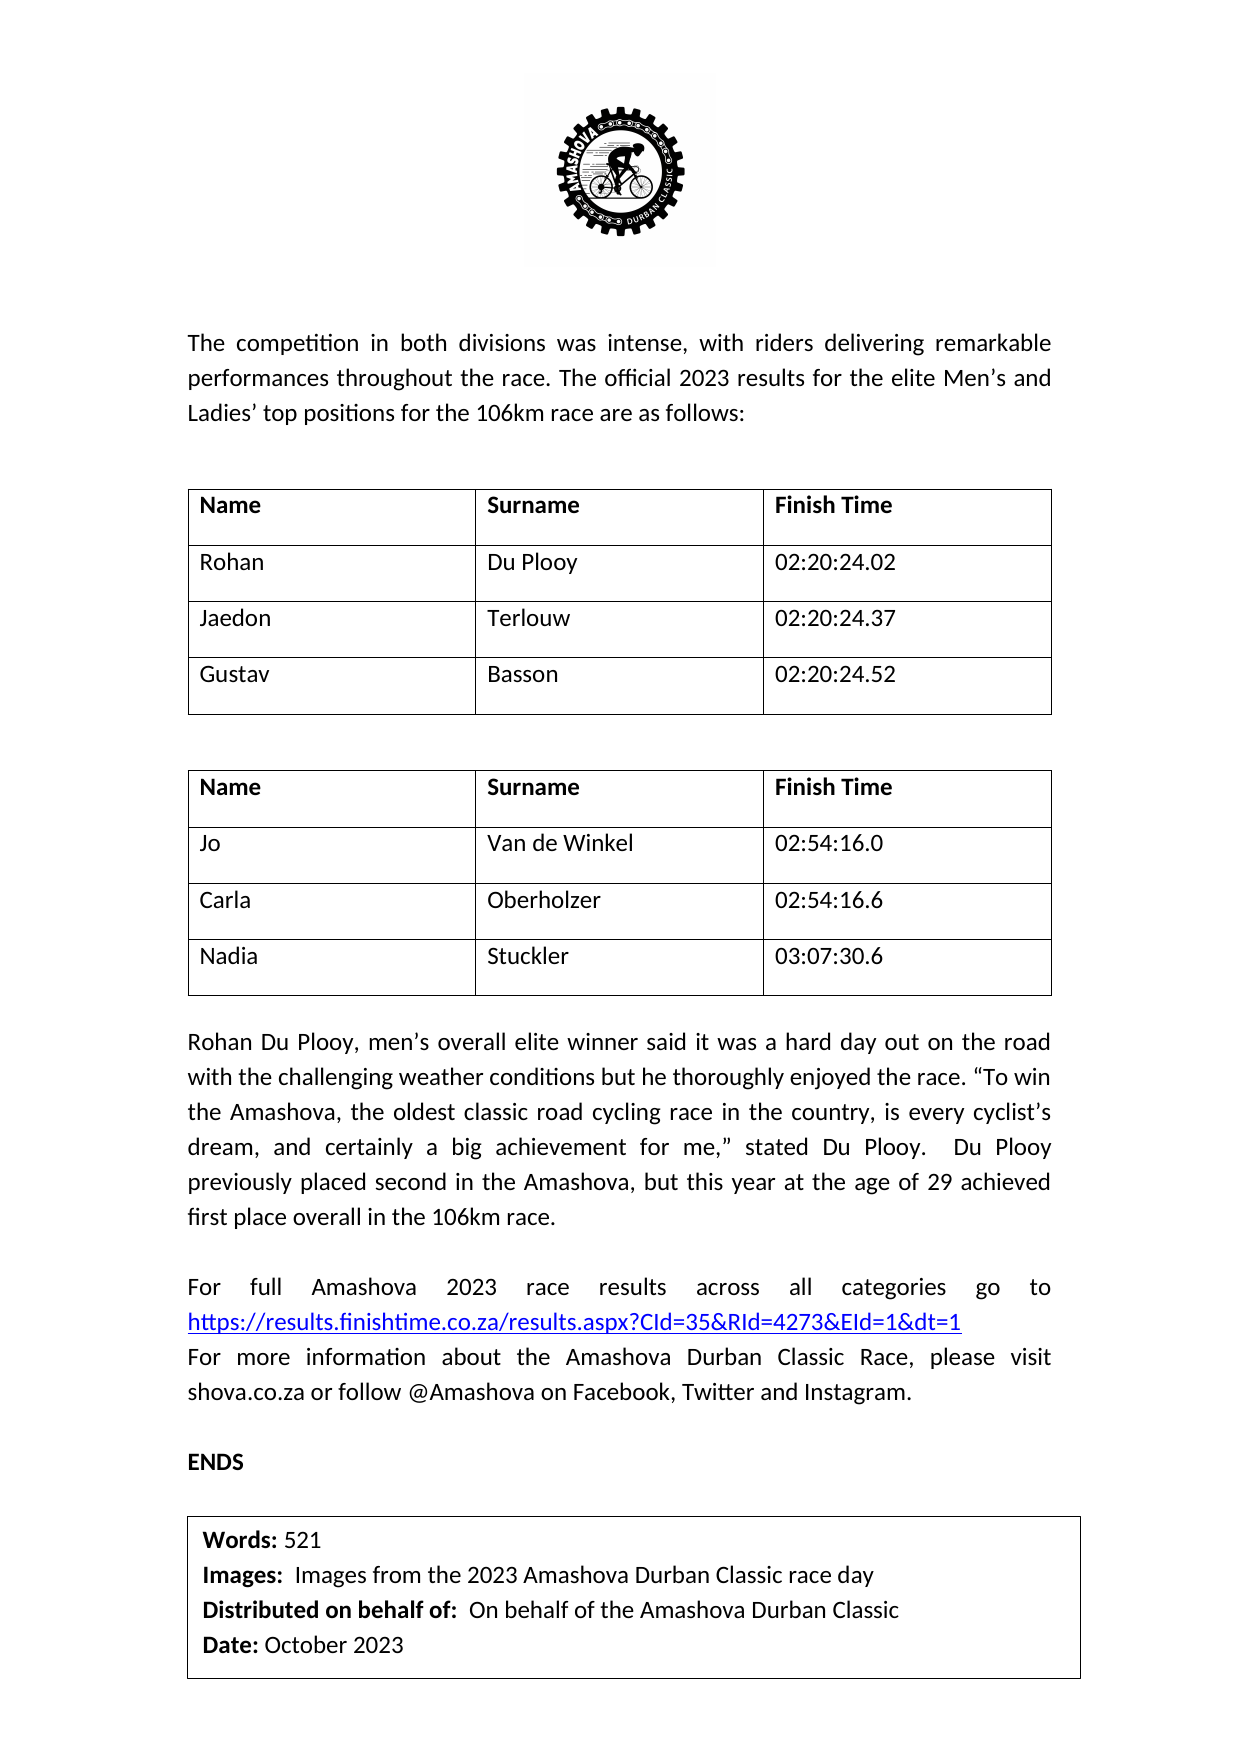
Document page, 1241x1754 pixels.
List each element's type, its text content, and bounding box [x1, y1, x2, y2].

table_cell Basson [476, 658, 763, 713]
table_cell Du Plooy [476, 546, 763, 601]
table_cell Stuckler [476, 940, 763, 995]
table_header Surname [476, 771, 763, 827]
table_cell Rohan [189, 546, 475, 601]
text Rohan Du Plooy, men’s overall elite winner said it was a hard day out on the road with the challenging weather conditions but he thoroughly enjoyed the race. “To win the Amashova, the oldest classic road cycling race in the country, is every cyclist’s dream, and certainly a big achievement for me,” stated Du Plooy. Du Plooy previously placed second in the Amashova, but this year at the age of 29 achieved first place overall in the 106km race. [187, 1027, 1053, 1232]
table_cell Terlouw [476, 602, 763, 657]
picture [523, 73, 717, 267]
table_cell 02:20:24.37 [764, 602, 1051, 657]
table_cell 02:20:24.52 [764, 658, 1051, 713]
table_cell Nadia [189, 940, 475, 995]
table_cell Gustav [189, 658, 475, 713]
table_header Finish Time [764, 490, 1051, 545]
table_header Surname [476, 490, 763, 545]
table_header Name [189, 771, 475, 827]
table_cell Carla [189, 884, 475, 939]
text For more information about the Amashova Durban Classic Race, please visit shova.co.za or follow @Amashova on Facebook, Twitter and Instagram. [187, 1342, 1053, 1407]
text The competition in both divisions was intense, with riders delivering remarkable performances throughout the race. The official 2023 results for the elite Men’s and Ladies’ top positions for the 106km race are as follows: [187, 328, 1053, 428]
text ENDS [187, 1447, 1053, 1477]
text For full Amashova 2023 race results across all categories go to https://results.finishtime.co.za/results.aspx?CId=35&RId=4273&EId=1&dt=1 [187, 1272, 1053, 1337]
table_cell Van de Winkel [476, 828, 763, 883]
table_header Finish Time [764, 771, 1051, 827]
table_header Name [189, 490, 475, 545]
table_cell 02:54:16.6 [764, 884, 1051, 939]
table_cell 02:54:16.0 [764, 828, 1051, 883]
table_cell Jo [189, 828, 475, 883]
table_cell Jaedon [189, 602, 475, 657]
table_cell 03:07:30.6 [764, 940, 1051, 995]
table_cell 02:20:24.02 [764, 546, 1051, 601]
table_cell Oberholzer [476, 884, 763, 939]
